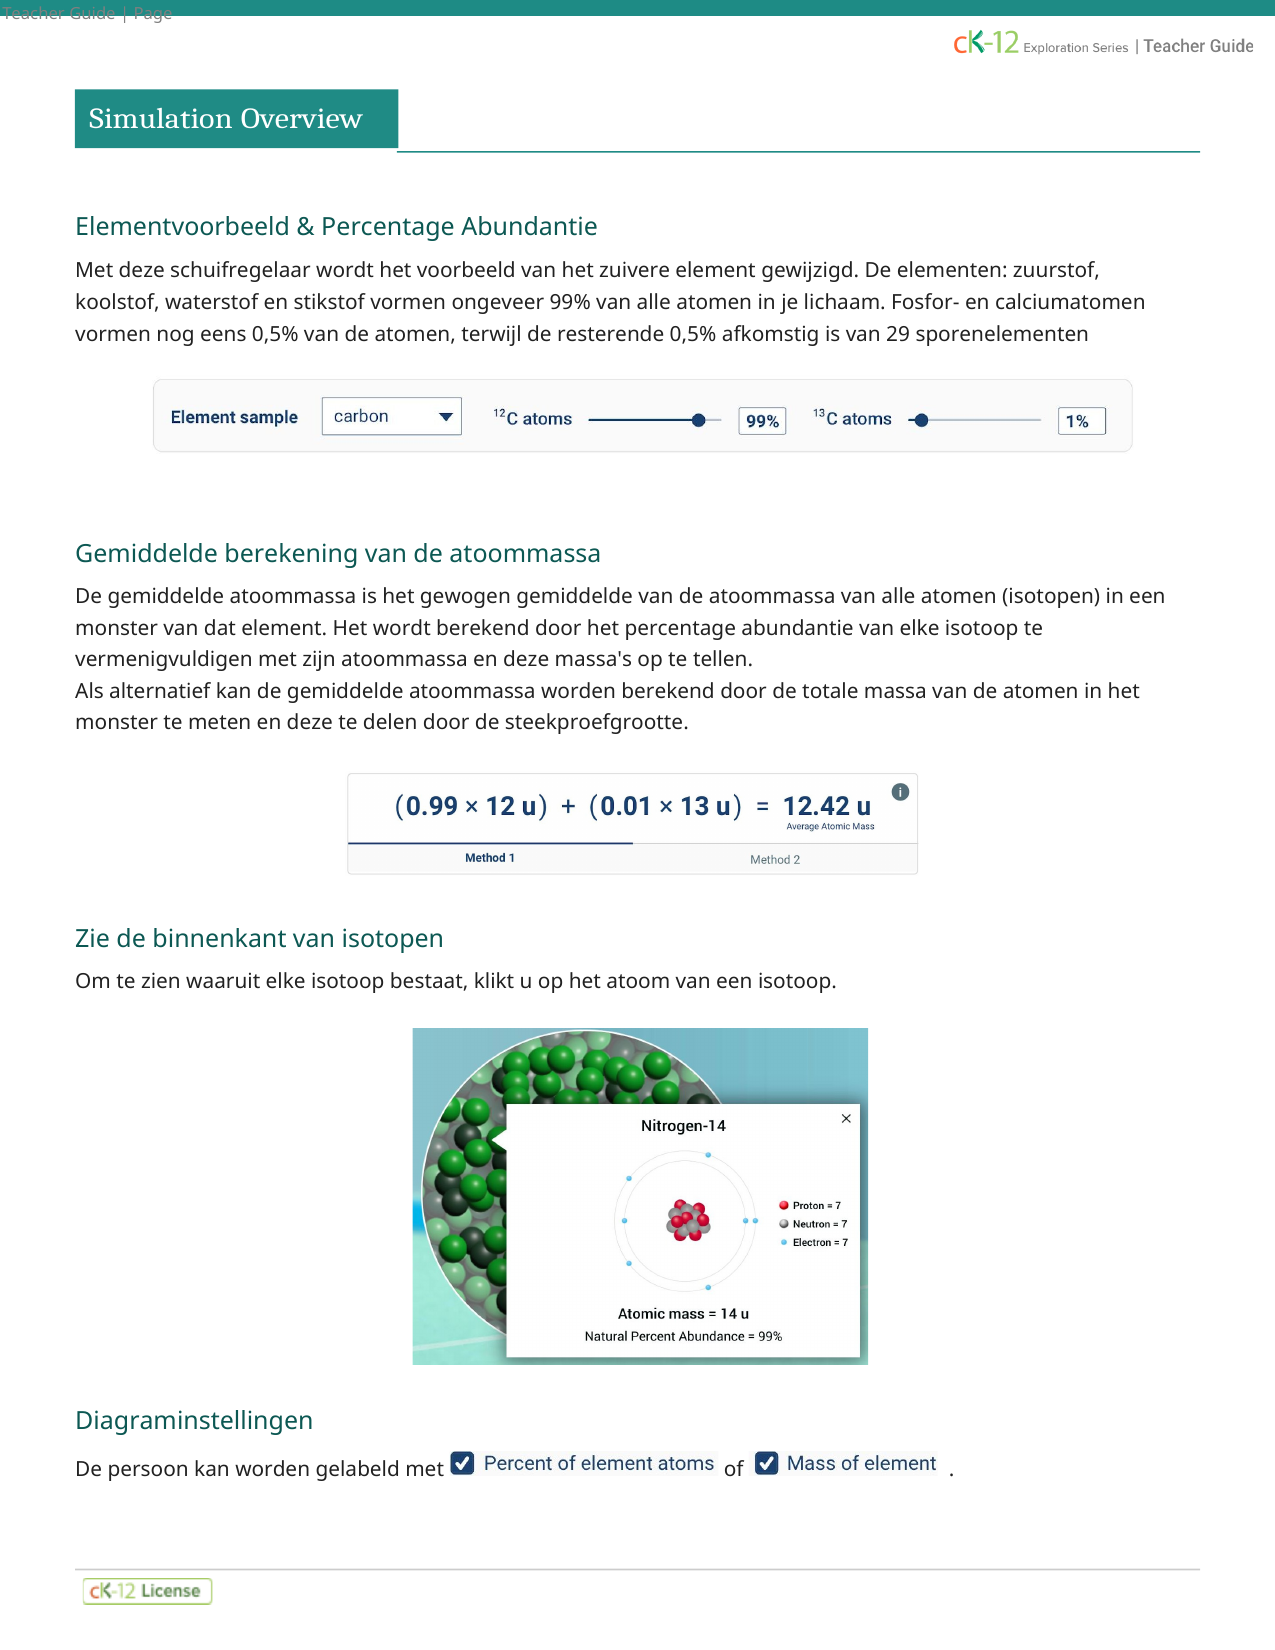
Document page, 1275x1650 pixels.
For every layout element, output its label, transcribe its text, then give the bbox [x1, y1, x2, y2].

subtitle Gemiddelde berekening van de atoommassa [75, 536, 1210, 569]
picture [151, 375, 1134, 454]
subtitle Elementvoorbeeld & Percentage Abundantie [75, 208, 1210, 243]
text Om te zien waaruit elke isotoop bestaat, klikt u op het atoom van een isotoop. [75, 966, 1210, 994]
picture [748, 1451, 938, 1476]
picture [953, 29, 1254, 55]
picture [0, 0, 1275, 16]
picture [449, 1451, 719, 1476]
picture [412, 1028, 869, 1365]
picture [345, 771, 919, 876]
text Met deze schuifregelaar wordt het voorbeeld van het zuivere element gewijzigd. De elementen: zuurstof, koolstof, waterstof en stikstof vormen ongeveer 99% van alle atomen in je lichaam. Fosfor- en calciumatomen vormen nog eens 0,5% van de atomen, terwijl de resterende 0,5% afkomstig is van 29 sporenelementen [75, 256, 1184, 347]
subtitle Diagraminstellingen [75, 1403, 1210, 1437]
subtitle Zie de binnenkant van isotopen [75, 921, 1210, 954]
picture [82, 1578, 213, 1605]
text De gemiddelde atoommassa is het gewogen gemiddelde van de atoommassa van alle atomen (isotopen) in een monster van dat element. Het wordt berekend door het percentage abundantie van elke isotoop te vermenigvuldigen met zijn atoommassa en deze massa's op te tellen. [75, 581, 1210, 673]
text Als alternatief kan de gemiddelde atoommassa worden berekend door de totale massa van de atomen in het monster te meten en deze te delen door de steekproefgrootte. [75, 676, 1154, 736]
